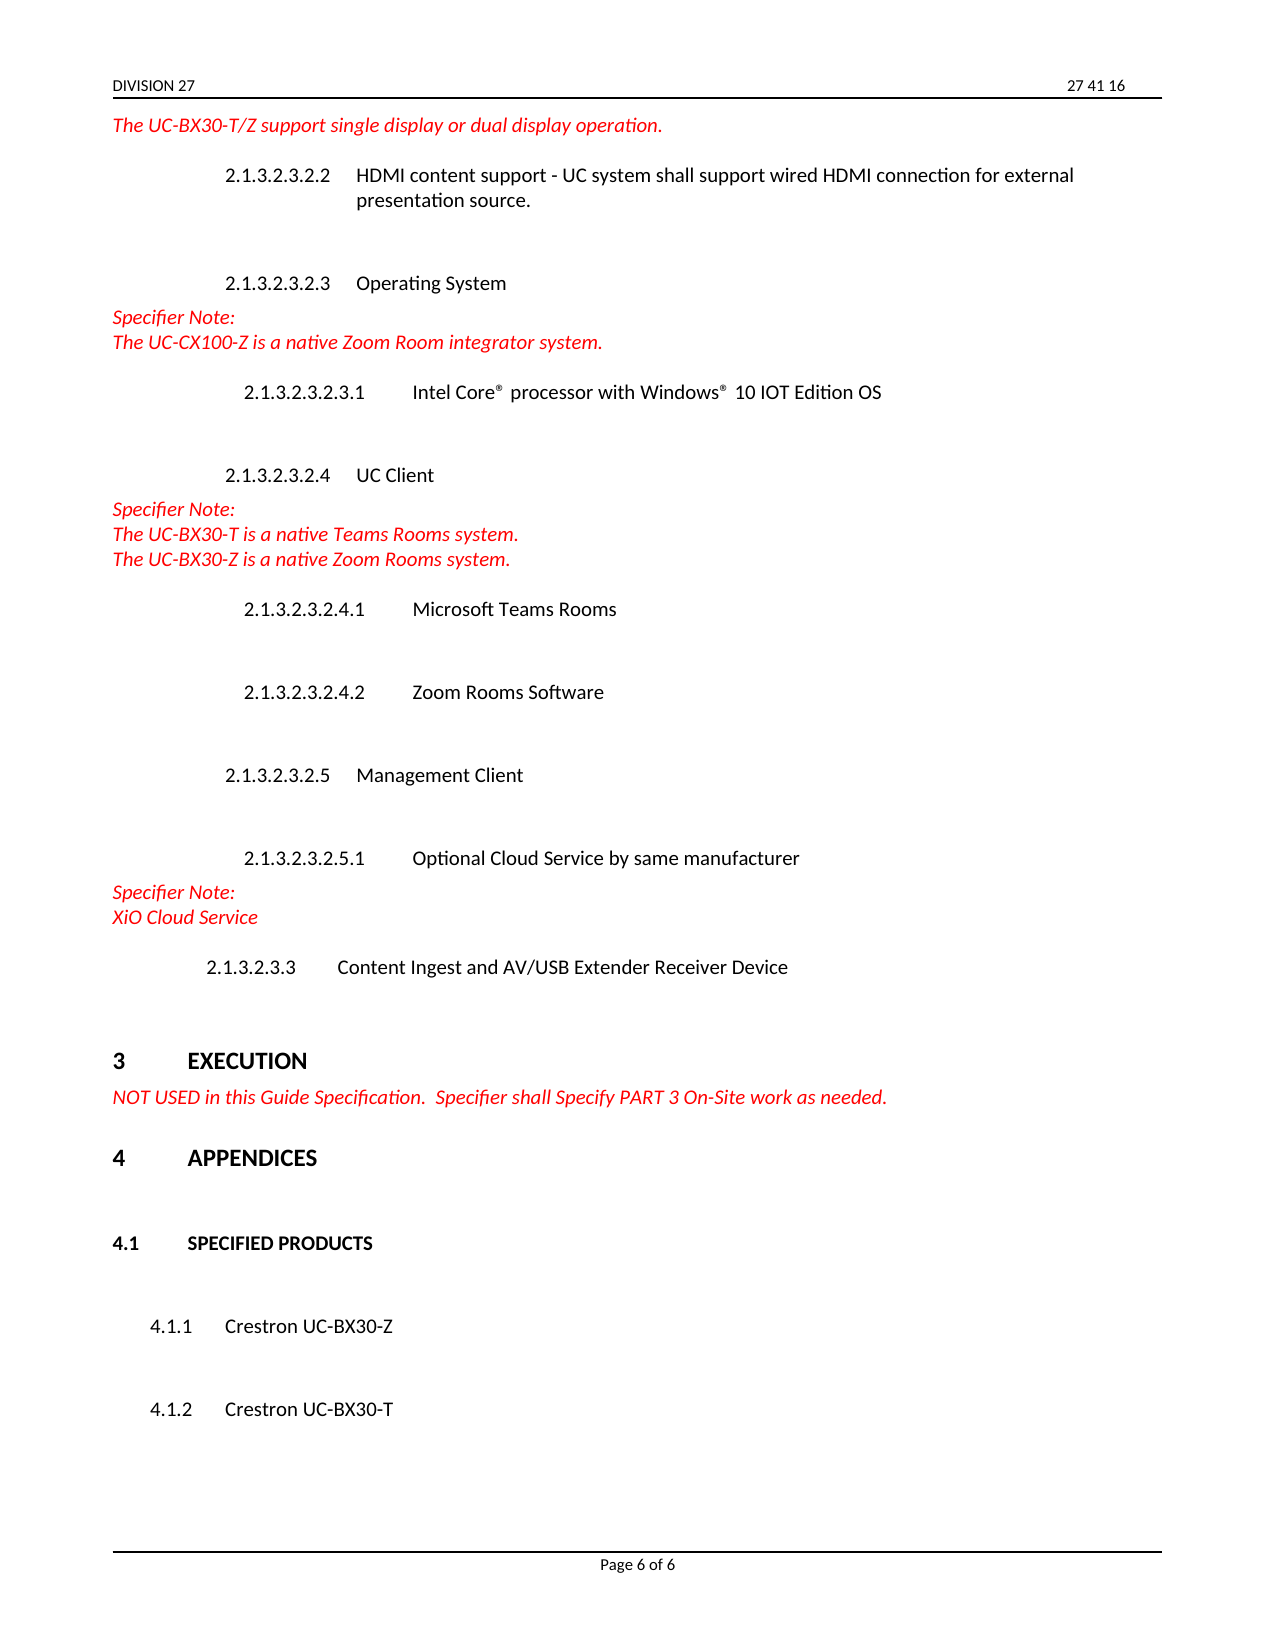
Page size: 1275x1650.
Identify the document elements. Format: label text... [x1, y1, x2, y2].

subtitle HDMI content support - UC system shall support wired HDMI connection for external presentation source. [225, 162, 1162, 213]
subtitle Operating System [225, 270, 1162, 296]
text Specifier Note: [112, 496, 1162, 521]
subtitle Management Client [225, 762, 1162, 788]
text NOT USED in this Guide Specification. Specifier shall Specify PART 3 On-Site work as needed. [112, 1084, 1162, 1110]
text The UC-BX30-Z is a native Zoom Rooms system. [112, 547, 1162, 572]
subtitle Crestron UC-BX30-T [150, 1396, 1162, 1422]
subtitle EXECUTION [112, 1045, 1162, 1076]
text The UC-BX30-T is a native Teams Rooms system. [112, 521, 1162, 547]
subtitle Crestron UC-BX30-Z [150, 1313, 1162, 1339]
subtitle Optional Cloud Service by same manufacturer [244, 845, 1162, 871]
subtitle Intel Core® processor with Windows® 10 IOT Edition OS [244, 379, 1162, 404]
subtitle SPECIFIED PRODUCTS [112, 1230, 1162, 1256]
text The UC-BX30-T/Z support single display or dual display operation. [112, 112, 1162, 138]
text The UC-CX100-Z is a native Zoom Room integrator system. [112, 329, 1162, 355]
subtitle Content Ingest and AV/USB Extender Receiver Device [206, 954, 1162, 979]
text XiO Cloud Service [112, 904, 1162, 930]
subtitle APPENDICES [112, 1142, 1162, 1172]
subtitle Microsoft Teams Rooms [244, 596, 1162, 621]
subtitle UC Client [225, 462, 1162, 487]
subtitle Zoom Rooms Software [244, 679, 1162, 704]
text Specifier Note: [112, 304, 1162, 329]
text Specifier Note: [112, 879, 1162, 904]
